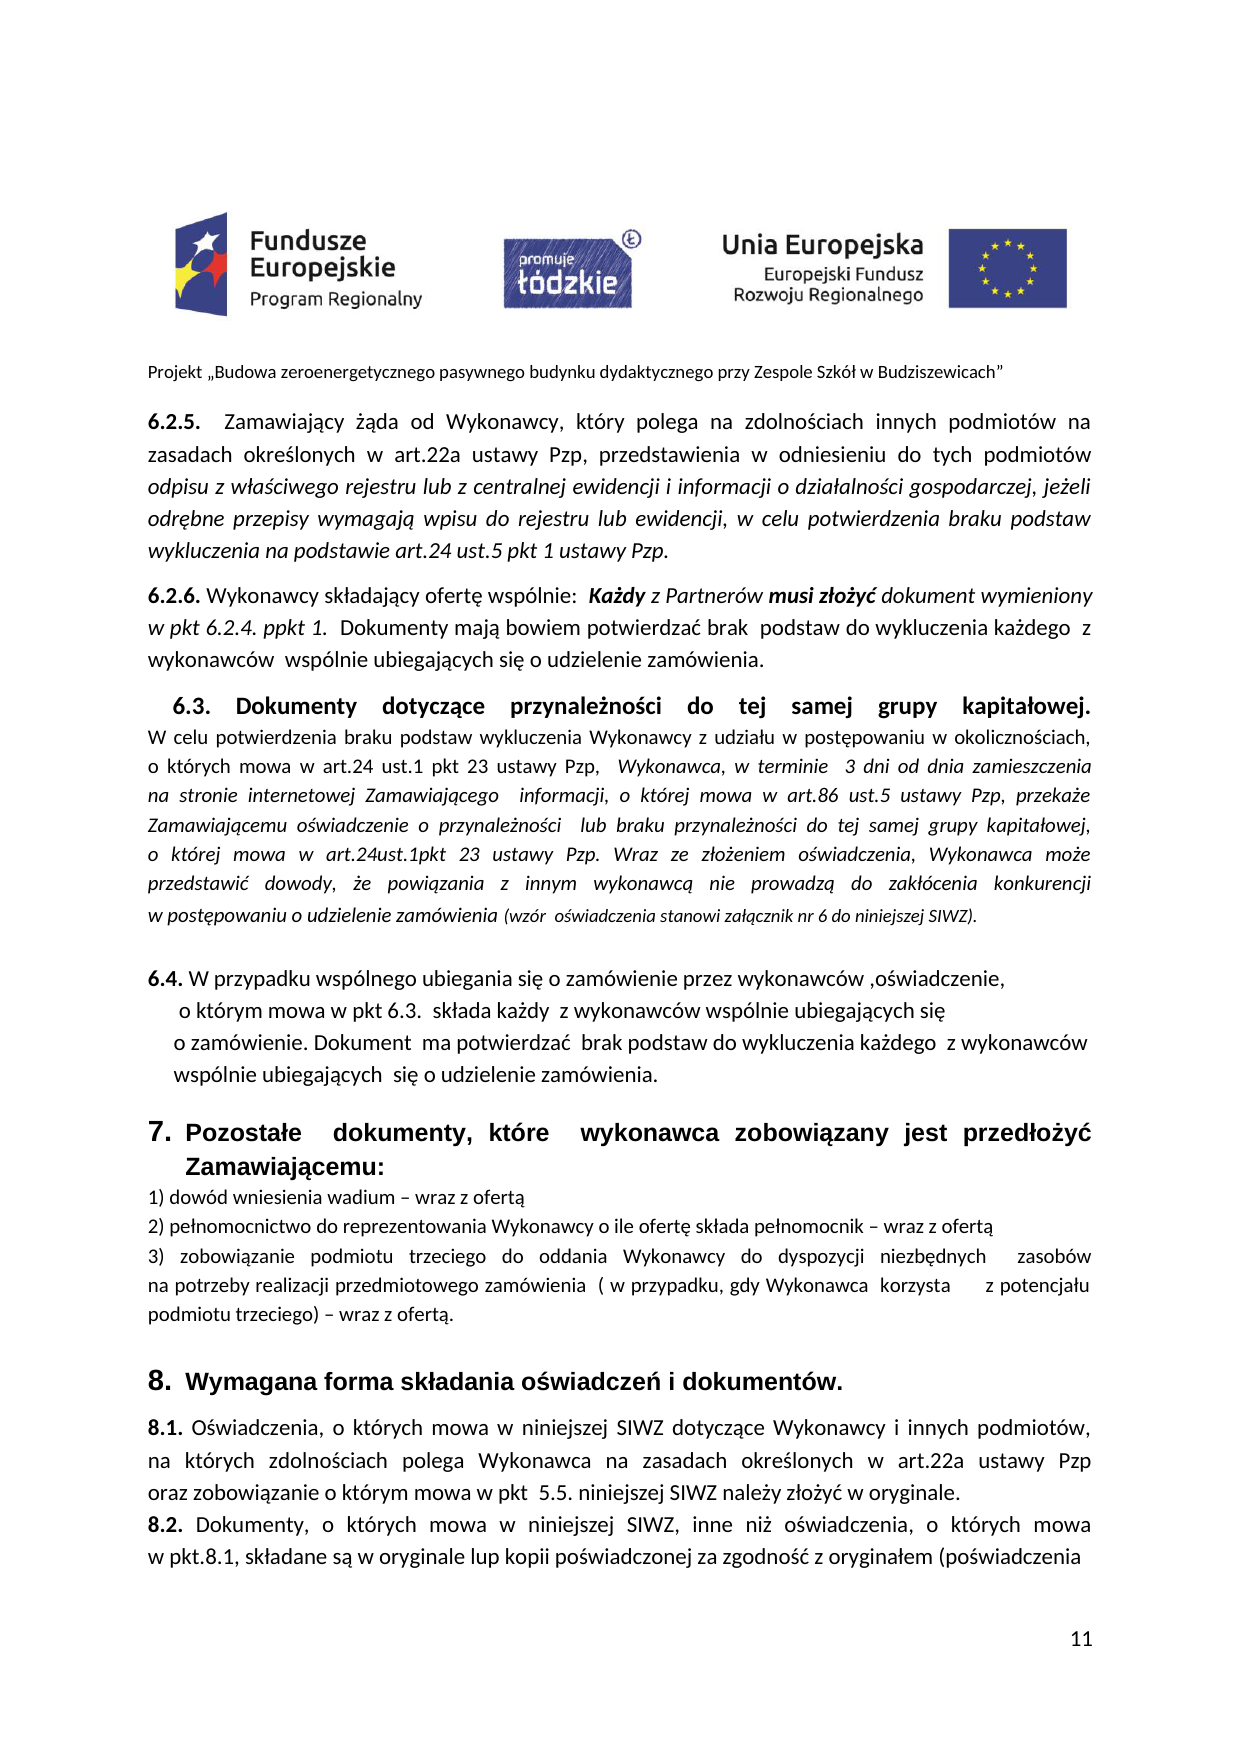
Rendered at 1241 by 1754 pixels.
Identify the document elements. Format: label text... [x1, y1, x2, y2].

list Wymagana forma składania oświadczeń i dokumentów. [148, 1362, 1093, 1396]
text 6.4. W przypadku wspólnego ubiegania się o zamówienie przez wykonawców ,oświadczenie, [148, 964, 1093, 992]
text o którym mowa w pkt 6.3. składa każdy z wykonawców wspólnie ubiegających się [148, 996, 1093, 1024]
text wspólnie ubiegających się o udzielenie zamówienia. [148, 1061, 1093, 1089]
text Projekt „Budowa zeroenergetycznego pasywnego budynku dydaktycznego przy Zespole Szkół w Budziszewicach” [148, 360, 1093, 383]
text 6.2.6. Wykonawcy składający ofertę wspólnie: Każdy z Partnerów musi złożyć dokument wymieniony w pkt 6.2.4. ppkt 1. Dokumenty mają bowiem potwierdzać brak podstaw do wykluczenia każdego z wykonawców wspólnie ubiegających się o udzielenie zamówienia. [148, 581, 1093, 673]
text 6.3. Dokumenty dotyczące przynależności do tej samej grupy kapitałowej. W celu potwierdzenia braku podstaw wykluczenia Wykonawcy z udziału w postępowaniu w okolicznościach, o których mowa w art.24 ust.1 pkt 23 ustawy Pzp, Wykonawca, w terminie 3 dni od dnia zamieszczenia na stronie internetowej Zamawiającego informacji, o której mowa w art.86 ust.5 ustawy Pzp, przekaże Zamawiającemu oświadczenie o przynależności lub braku przynależności do tej samej grupy kapitałowej, o której mowa w art.24ust.1pkt 23 ustawy Pzp. Wraz ze złożeniem oświadczenia, Wykonawca może przedstawić dowody, że powiązania z innym wykonawcą nie prowadzą do zakłócenia konkurencji w postępowaniu o udzielenie zamówienia (wzór oświadczenia stanowi załącznik nr 6 do niniejszej SIWZ). [148, 690, 1093, 928]
text 6.2.5. Zamawiający żąda od Wykonawcy, który polega na zdolnościach innych podmiotów na zasadach określonych w art.22a ustawy Pzp, przedstawienia w odniesieniu do tych podmiotów odpisu z właściwego rejestru lub z centralnej ewidencji i informacji o działalności gospodarczej, jeżeli odrębne przepisy wymagają wpisu do rejestru lub ewidencji, w celu potwierdzenia braku podstaw wykluczenia na podstawie art.24 ust.5 pkt 1 ustawy Pzp. [148, 407, 1093, 564]
list Pozostałe dokumenty, które wykonawca zobowiązany jest przedłożyć Zamawiającemu: [148, 1114, 1093, 1180]
text 2) pełnomocnictwo do reprezentowania Wykonawcy o ile ofertę składa pełnomocnik – wraz z ofertą [148, 1214, 1093, 1239]
text 3) zobowiązanie podmiotu trzeciego do oddania Wykonawcy do dyspozycji niezbędnych zasobów na potrzeby realizacji przedmiotowego zamówienia ( w przypadku, gdy Wykonawca korzysta z potencjału podmiotu trzeciego) – wraz z ofertą. [148, 1243, 1093, 1327]
text o zamówienie. Dokument ma potwierdzać brak podstaw do wykluczenia każdego z wykonawców [148, 1028, 1093, 1056]
text 8.1. Oświadczenia, o których mowa w niniejszej SIWZ dotyczące Wykonawcy i innych podmiotów, na których zdolnościach polega Wykonawca na zasadach określonych w art.22a ustawy Pzp oraz zobowiązanie o którym mowa w pkt 5.5. niniejszej SIWZ należy złożyć w oryginale. [148, 1413, 1093, 1506]
text 1) dowód wniesienia wadium – wraz z ofertą [148, 1184, 1093, 1210]
text 8.2. Dokumenty, o których mowa w niniejszej SIWZ, inne niż oświadczenia, o których mowa w pkt.8.1, składane są w oryginale lup kopii poświadczonej za zgodność z oryginałem (poświadczenia [148, 1510, 1093, 1570]
